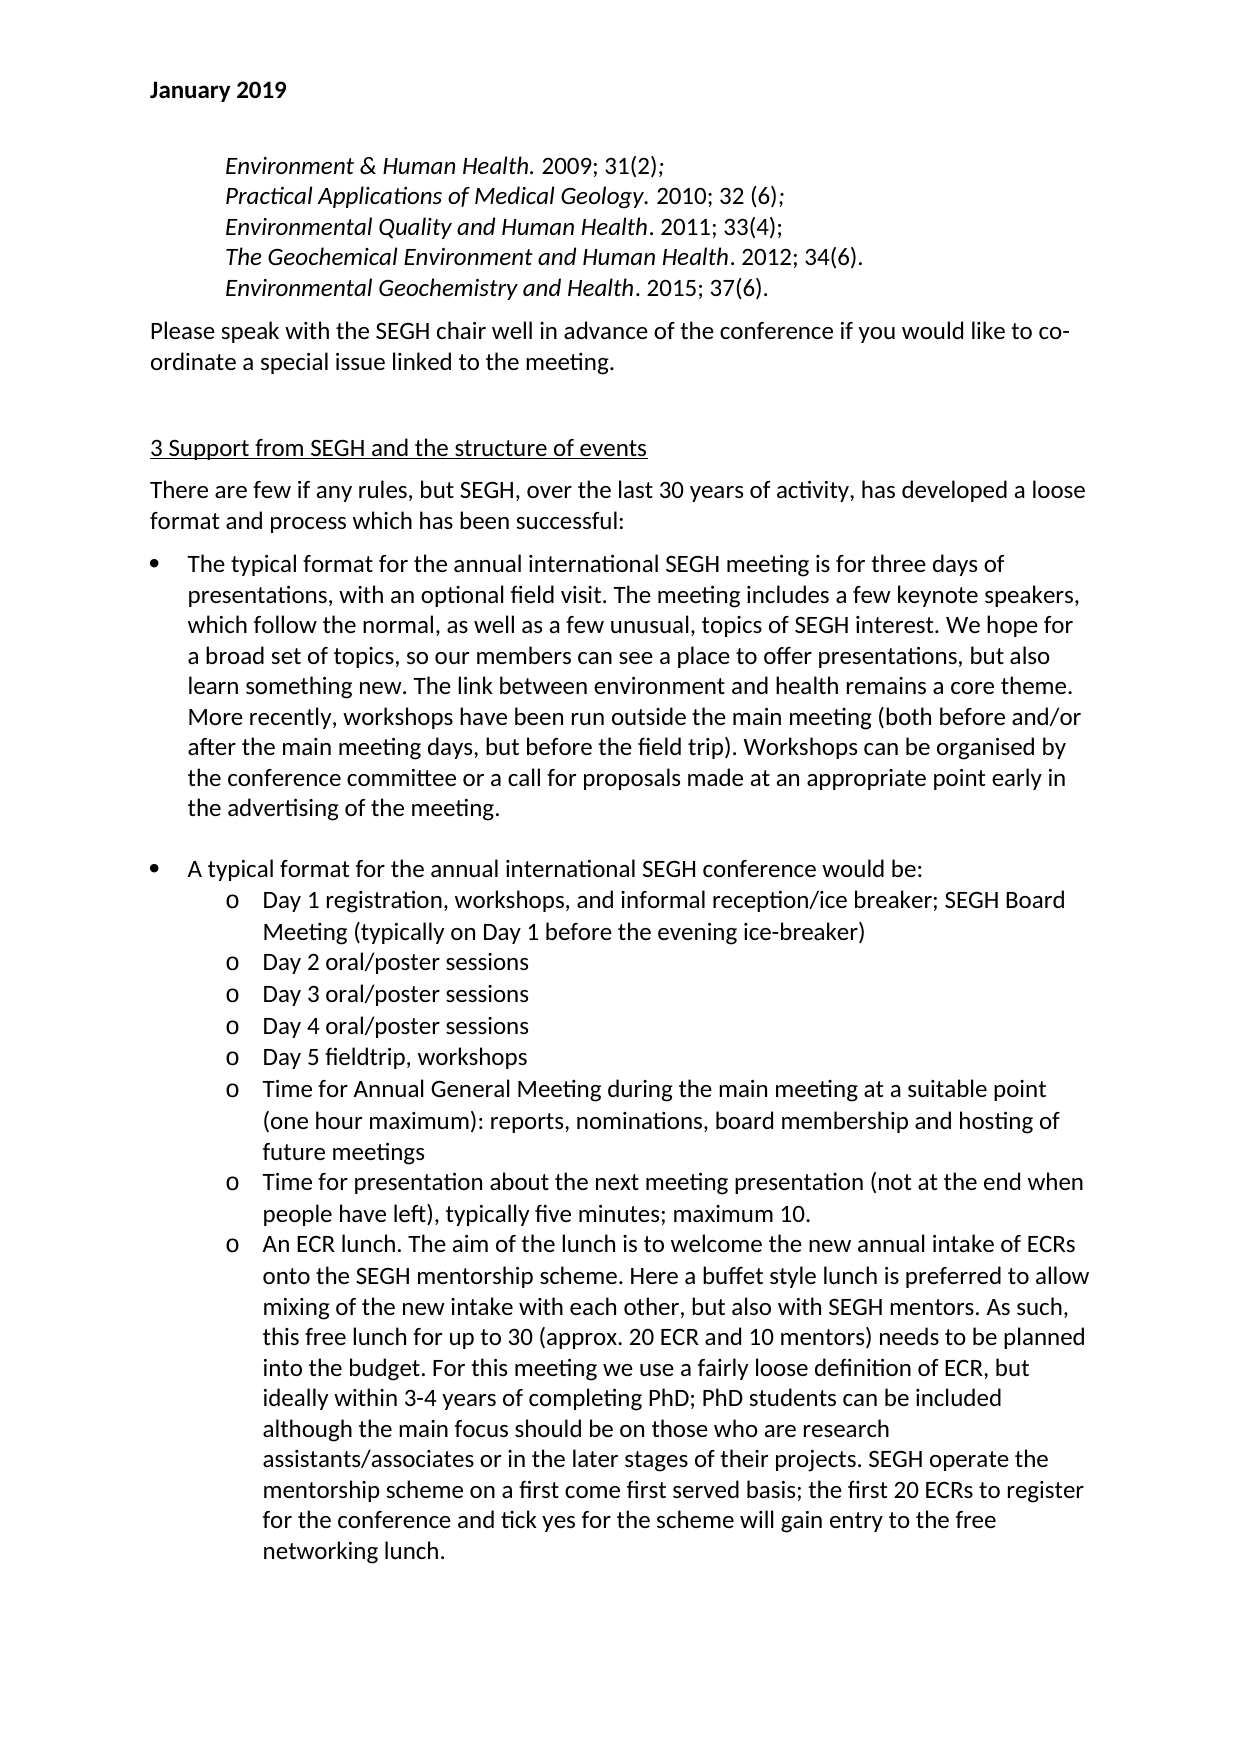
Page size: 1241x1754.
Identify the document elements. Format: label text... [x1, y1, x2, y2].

list An ECR lunch. The aim of the lunch is to welcome the new annual intake of ECRs onto the SEGH mentorship scheme. Here a buffet style lunch is preferred to allow mixing of the new intake with each other, but also with SEGH mentors. As such, this free lunch for up to 30 (approx. 20 ECR and 10 mentors) needs to be planned into the budget. For this meeting we use a fairly loose definition of ECR, but ideally within 3-4 years of completing PhD; PhD students can be included although the main focus should be on those who are research assistants/associates or in the later stages of their projects. SEGH operate the mentorship scheme on a first come first served basis; the first 20 ECRs to register for the conference and tick yes for the scheme will gain entry to the free networking lunch. [225, 1228, 1090, 1565]
list Day 2 oral/poster sessions [225, 946, 1090, 978]
text Practical Applications of Medical Geology. 2010; 32 (6); [225, 181, 1090, 211]
text Environmental Geochemistry and Health. 2015; 37(6). [225, 272, 1090, 303]
text Environmental Quality and Human Health. 2011; 33(4); [225, 211, 1090, 242]
text 3 Support from SEGH and the structure of events [150, 432, 1090, 462]
text There are few if any rules, but SEGH, over the last 30 years of activity, has developed a loose format and process which has been successful: [150, 475, 1090, 536]
list Time for presentation about the next meeting presentation (not at the end when people have left), typically five minutes; maximum 10. [225, 1166, 1090, 1228]
list Day 3 oral/poster sessions [225, 978, 1090, 1010]
list Time for Annual General Meeting during the main meeting at a suitable point (one hour maximum): reports, nominations, board membership and hosting of future meetings [225, 1073, 1090, 1166]
list The typical format for the annual international SEGH meeting is for three days of presentations, with an optional field visit. The meeting includes a few keynote speakers, which follow the normal, as well as a few unusual, topics of SEGH interest. We hope for a broad set of topics, so our members can see a place to offer presentations, but also learn something new. The link between environment and health remains a core theme. More recently, workshops have been run outside the main meeting (both before and/or after the main meeting days, but before the field trip). Workshops can be organised by the conference committee or a call for proposals made at an appropriate point early in the advertising of the meeting. [150, 548, 1090, 823]
text Please speak with the SEGH chair well in advance of the conference if you would like to co-ordinate a special issue linked to the meeting. [150, 315, 1090, 376]
list Day 4 oral/poster sessions [225, 1010, 1090, 1042]
list Day 1 registration, workshops, and informal reception/ice breaker; SEGH Board Meeting (typically on Day 1 before the evening ice-breaker) [225, 884, 1090, 946]
list Day 5 fieldtrip, workshops [225, 1042, 1090, 1073]
text The Geochemical Environment and Human Health. 2012; 34(6). [225, 242, 1090, 272]
list A typical format for the annual international SEGH conference would be: [150, 853, 1090, 884]
text Environment & Human Health. 2009; 31(2); [225, 150, 1090, 181]
